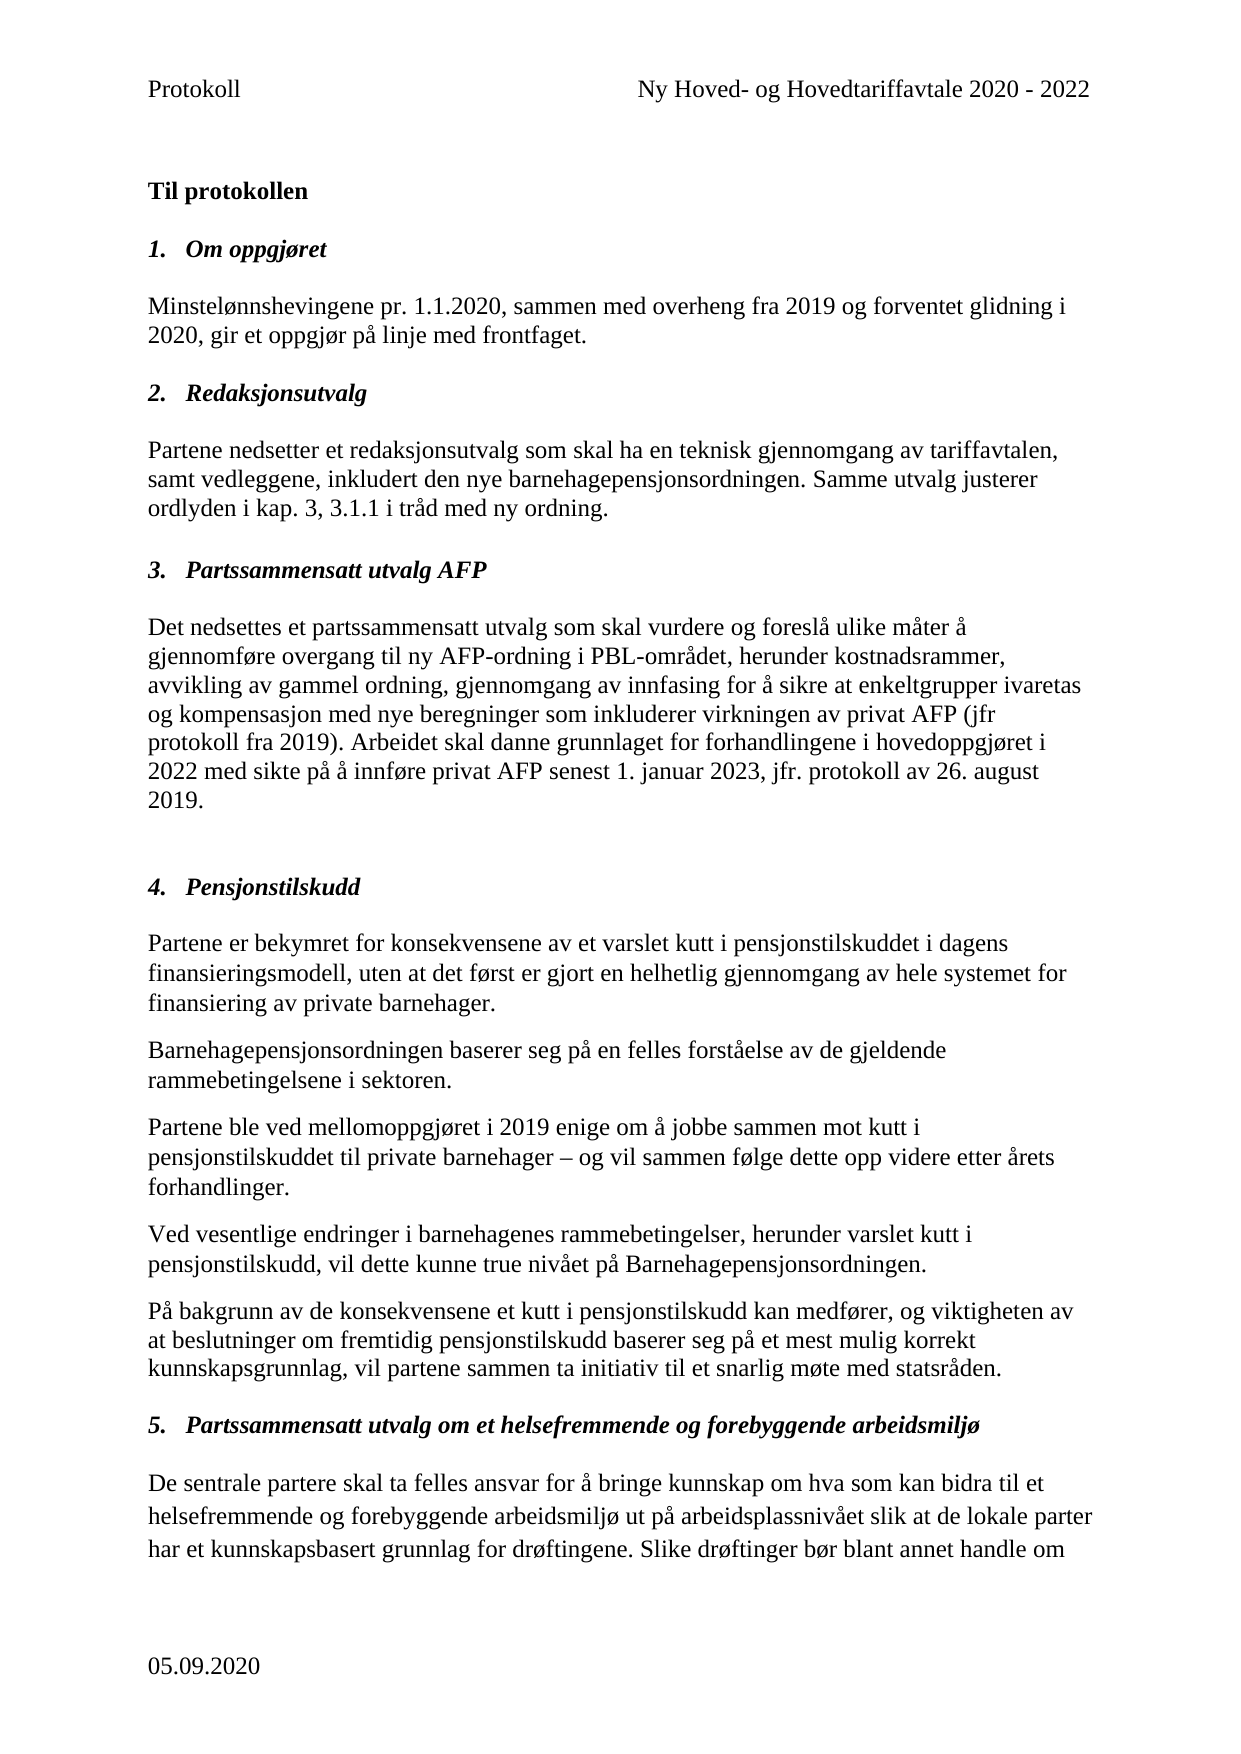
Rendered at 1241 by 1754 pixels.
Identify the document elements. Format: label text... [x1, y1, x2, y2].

text Barnehagepensjonsordningen baserer seg på en felles forståelse av de gjeldende rammebetingelsene i sektoren. [148, 1035, 1093, 1094]
text Minstelønnshevingene pr. 1.1.2020, sammen med overheng fra 2019 og forventet glidning i 2020, gir et oppgjør på linje med frontfaget. [148, 291, 1093, 349]
text Partene ble ved mellomoppgjøret i 2019 enige om å jobbe sammen mot kutt i pensjonstilskuddet til private barnehager – og vil sammen følge dette opp videre etter årets forhandlinger. [148, 1112, 1093, 1201]
text Det nedsettes et partssammensatt utvalg som skal vurdere og foreslå ulike måter å gjennomføre overgang til ny AFP-ordning i PBL-området, herunder kostnadsrammer, avvikling av gammel ordning, gjennomgang av innfasing for å sikre at enkeltgrupper ivaretas og kompensasjon med nye beregninger som inkluderer virkningen av privat AFP (jfr protokoll fra 2019). Arbeidet skal danne grunnlaget for forhandlingene i hovedoppgjøret i 2022 med sikte på å innføre privat AFP senest 1. januar 2023, jfr. protokoll av 26. august 2019. [148, 612, 1093, 814]
text På bakgrunn av de konsekvensene et kutt i pensjonstilskudd kan medfører, og viktigheten av at beslutninger om fremtidig pensjonstilskudd baserer seg på et mest mulig korrekt kunnskapsgrunnlag, vil partene sammen ta initiativ til et snarlig møte med statsråden. [148, 1296, 1093, 1383]
text Ved vesentlige endringer i barnehagenes rammebetingelser, herunder varslet kutt i pensjonstilskudd, vil dette kunne true nivået på Barnehagepensjonsordningen. [148, 1219, 1093, 1278]
list Redaksjonsutvalg [148, 378, 1093, 406]
list Om oppgjøret [148, 234, 1093, 263]
text Partene er bekymret for konsekvensene av et varslet kutt i pensjonstilskuddet i dagens finansieringsmodell, uten at det først er gjort en helhetlig gjennomgang av hele systemet for finansiering av private barnehager. [148, 928, 1093, 1017]
list Partssammensatt utvalg AFP [148, 555, 1093, 584]
text Partene nedsetter et redaksjonsutvalg som skal ha en teknisk gjennomgang av tariffavtalen, samt vedleggene, inkludert den nye barnehagepensjonsordningen. Samme utvalg justerer ordlyden i kap. 3, 3.1.1 i tråd med ny ordning. [148, 435, 1093, 521]
list Partssammensatt utvalg om et helsefremmende og forebyggende arbeidsmiljø [148, 1411, 1093, 1439]
list Pensjonstilskudd [148, 872, 1093, 900]
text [148, 1468, 1093, 1563]
text Til protokollen [148, 176, 1093, 205]
